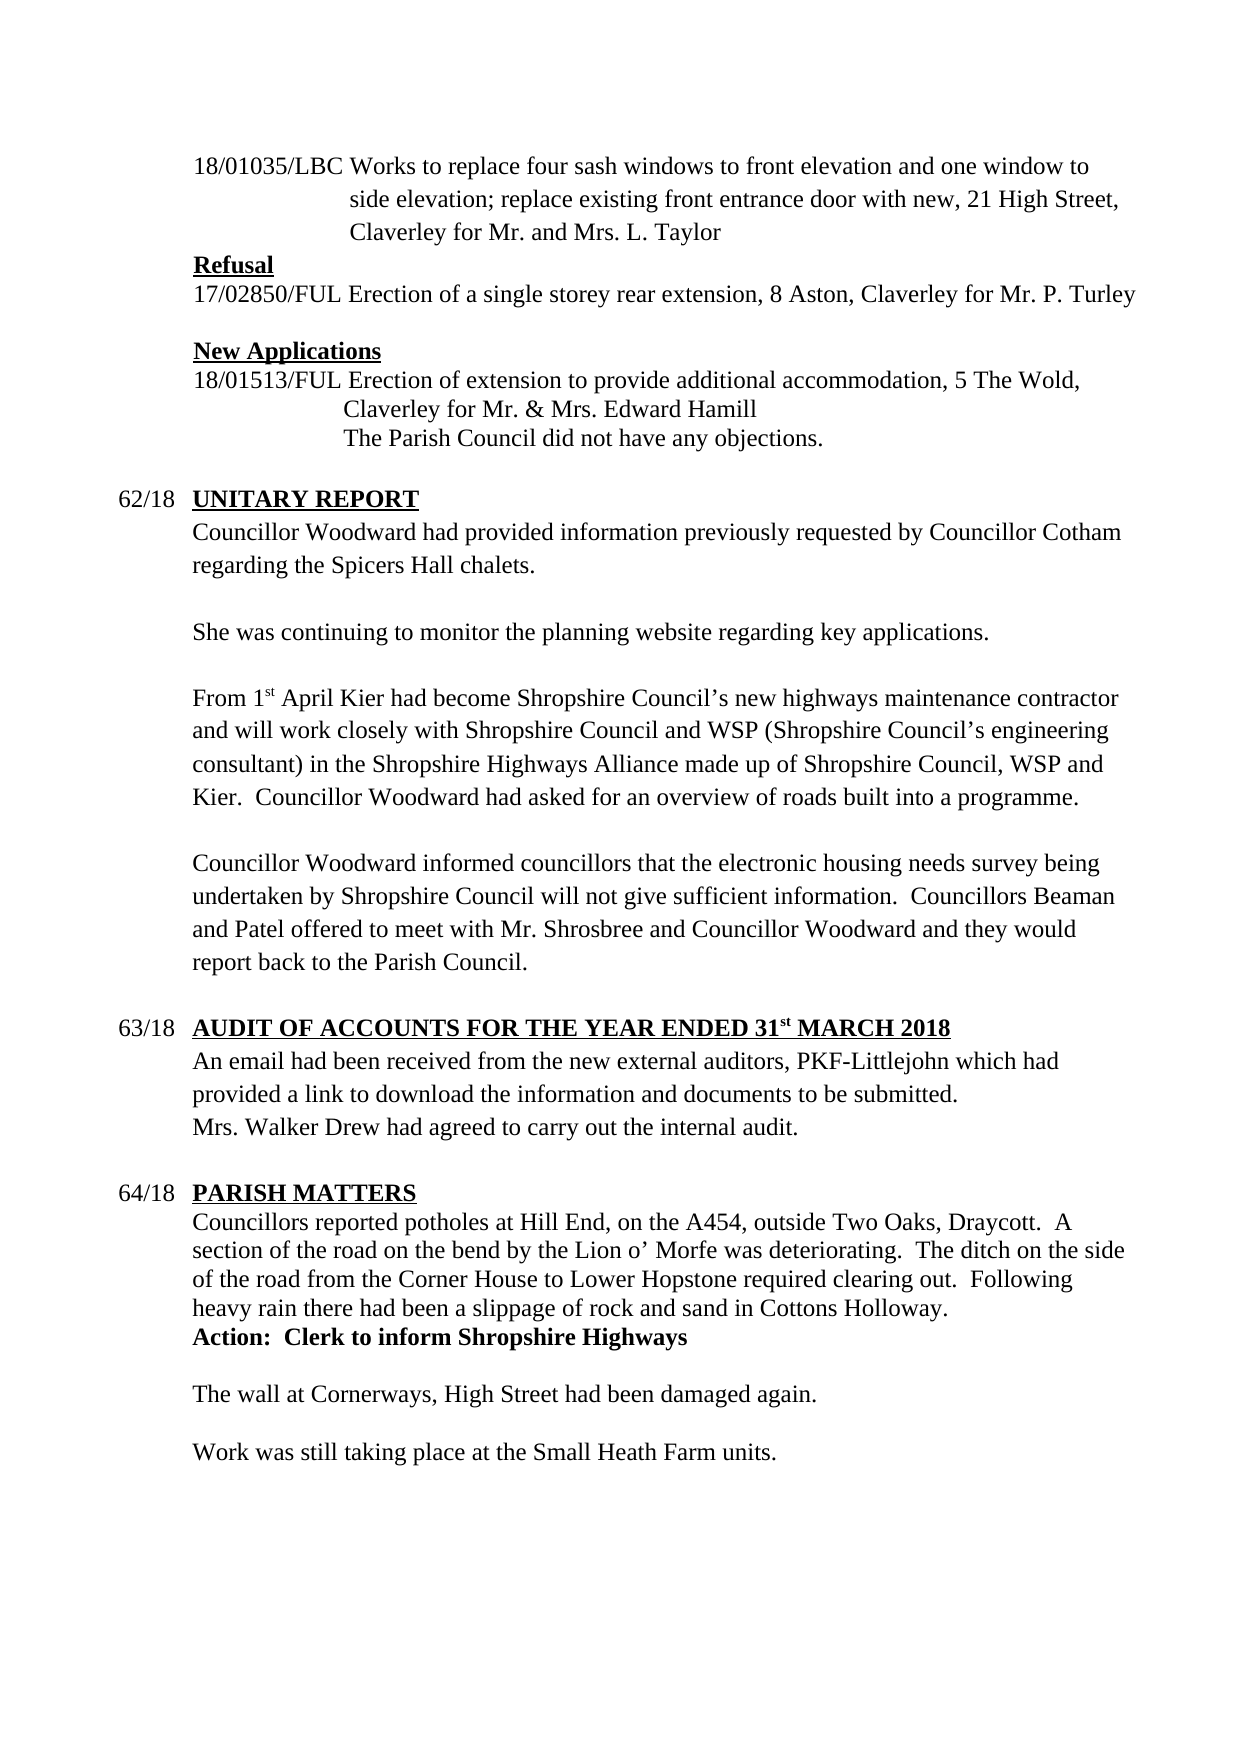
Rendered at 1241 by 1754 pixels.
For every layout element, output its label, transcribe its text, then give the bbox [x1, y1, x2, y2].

text The Parish Council did not have any objections. [118, 423, 1137, 451]
text 62/18 UNITARY REPORT [118, 484, 1137, 513]
text Councillor Woodward had provided information previously requested by Councillor Cotham regarding the Spicers Hall chalets. [192, 517, 1137, 579]
text 63/18 AUDIT OF ACCOUNTS FOR THE YEAR ENDED 31st MARCH 2018 [118, 1013, 1137, 1042]
text New Applications [118, 336, 1137, 365]
text 18/01035/LBC Works to replace four sash windows to front elevation and one window to [118, 151, 1137, 180]
text 64/18 PARISH MATTERS [118, 1178, 1137, 1207]
text Claverley for Mr. & Mrs. Edward Hamill [118, 394, 1137, 423]
text Councillors reported potholes at Hill End, on the A454, outside Two Oaks, Draycott. A section of the road on the bend by the Lion o’ Morfe was deteriorating. The ditch on the side of the road from the Corner House to Lower Hopstone required clearing out. Following heavy rain there had been a slippage of rock and sand in Cottons Holloway. [192, 1207, 1137, 1322]
text 17/02850/FUL Erection of a single storey rear extension, 8 Aston, Claverley for Mr. P. Turley [118, 279, 1137, 308]
text Action: Clerk to inform Shropshire Highways [192, 1322, 1137, 1350]
text Mrs. Walker Drew had agreed to carry out the internal audit. [192, 1112, 1137, 1141]
text Work was still taking place at the Small Heath Farm units. [192, 1437, 1137, 1465]
text 18/01513/FUL Erection of extension to provide additional accommodation, 5 The Wold, [118, 365, 1137, 394]
text She was continuing to monitor the planning website regarding key applications. [192, 617, 1137, 645]
text side elevation; replace existing front entrance door with new, 21 High Street, [118, 184, 1137, 213]
text An email had been received from the new external auditors, PKF-Littlejohn which had provided a link to download the information and documents to be submitted. [192, 1046, 1137, 1108]
text Claverley for Mr. and Mrs. L. Taylor [118, 217, 1137, 246]
text Councillor Woodward informed councillors that the electronic housing needs survey being undertaken by Shropshire Council will not give sufficient information. Councillors Beaman and Patel offered to meet with Mr. Shrosbree and Councillor Woodward and they would report back to the Parish Council. [192, 848, 1137, 976]
text Refusal [118, 250, 1137, 279]
text The wall at Cornerways, High Street had been damaged again. [192, 1379, 1137, 1408]
text From 1st April Kier had become Shropshire Council’s new highways maintenance contractor and will work closely with Shropshire Council and WSP (Shropshire Council’s engineering consultant) in the Shropshire Highways Alliance made up of Shropshire Council, WSP and Kier. Councillor Woodward had asked for an overview of roads built into a programme. [192, 683, 1137, 810]
